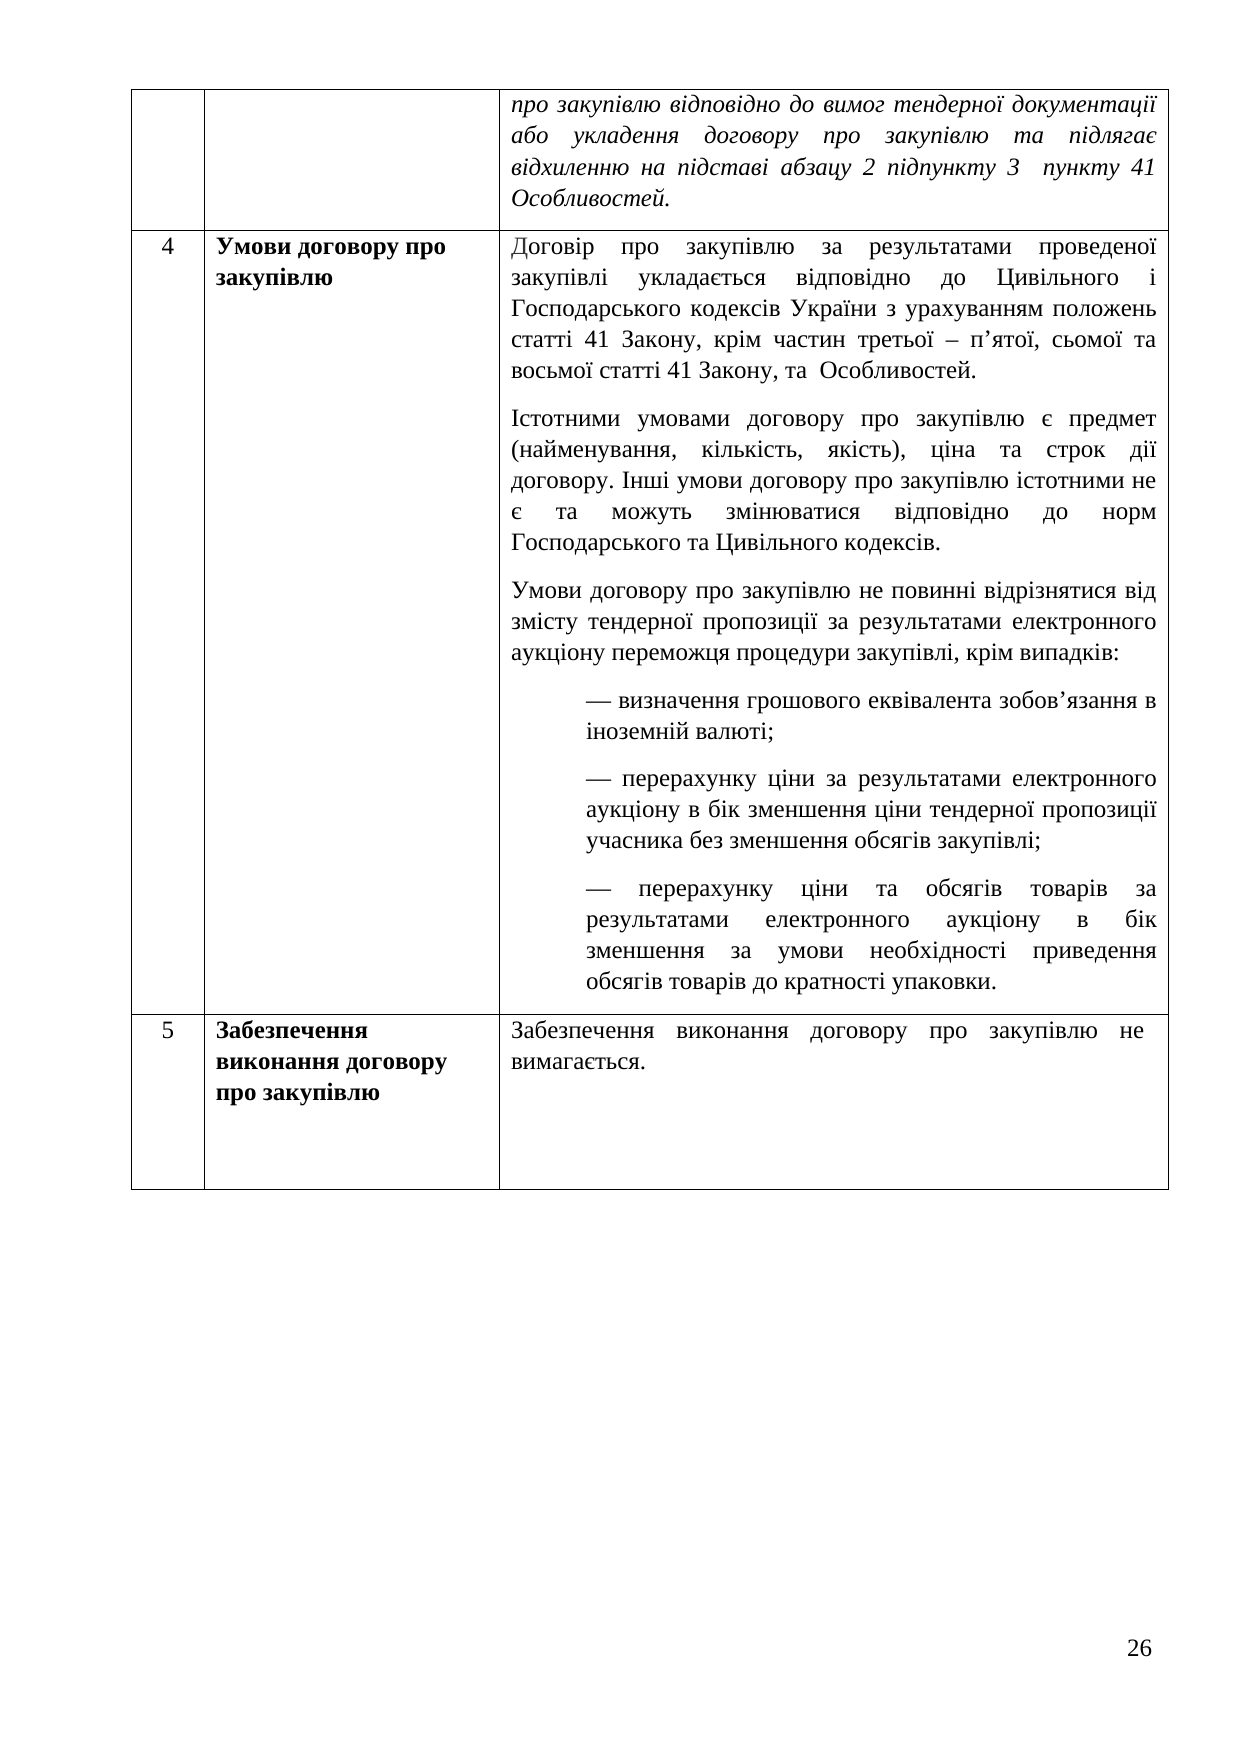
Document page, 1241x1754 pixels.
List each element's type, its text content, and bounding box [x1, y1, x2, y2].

table_cell Умови договору про закупівлю [205, 231, 499, 1014]
table_cell Забезпечення виконання договору про закупівлю [205, 1015, 499, 1189]
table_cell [500, 90, 1168, 230]
table_cell 4 [132, 231, 204, 1014]
table_cell Забезпечення виконання договору про закупівлю не вимагається. [500, 1015, 1168, 1189]
table_cell 3 [132, 90, 204, 230]
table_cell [205, 90, 499, 230]
table_cell 5 [132, 1015, 204, 1189]
table_cell Договір про закупівлю за результатами проведеної закупівлі укладається відповідно до Цивільного і Господарського кодексів України з урахуванням положень статті 41 Закону, крім частин третьої – п’ятої, сьомої та восьмої статті 41 Закону, та Особливостей. Істотними умовами договору про закупівлю є предмет (найменування, кількість, якість), ціна та строк дії договору. Інші умови договору про закупівлю істотними не є та можуть змінюватися відповідно до норм Господарського та Цивільного кодексів. Умови договору про закупівлю не повинні відрізнятися від змісту тендерної пропозиції за результатами електронного аукціону переможця процедури закупівлі, крім випадків: — визначення грошового еквівалента зобов’язання в іноземній валюті; — перерахунку ціни за результатами електронного аукціону в бік зменшення ціни тендерної пропозиції учасника без зменшення обсягів закупівлі; — перерахунку ціни та обсягів товарів за результатами електронного аукціону в бік зменшення за умови необхідності приведення обсягів товарів до кратності упаковки. [500, 231, 1168, 1014]
